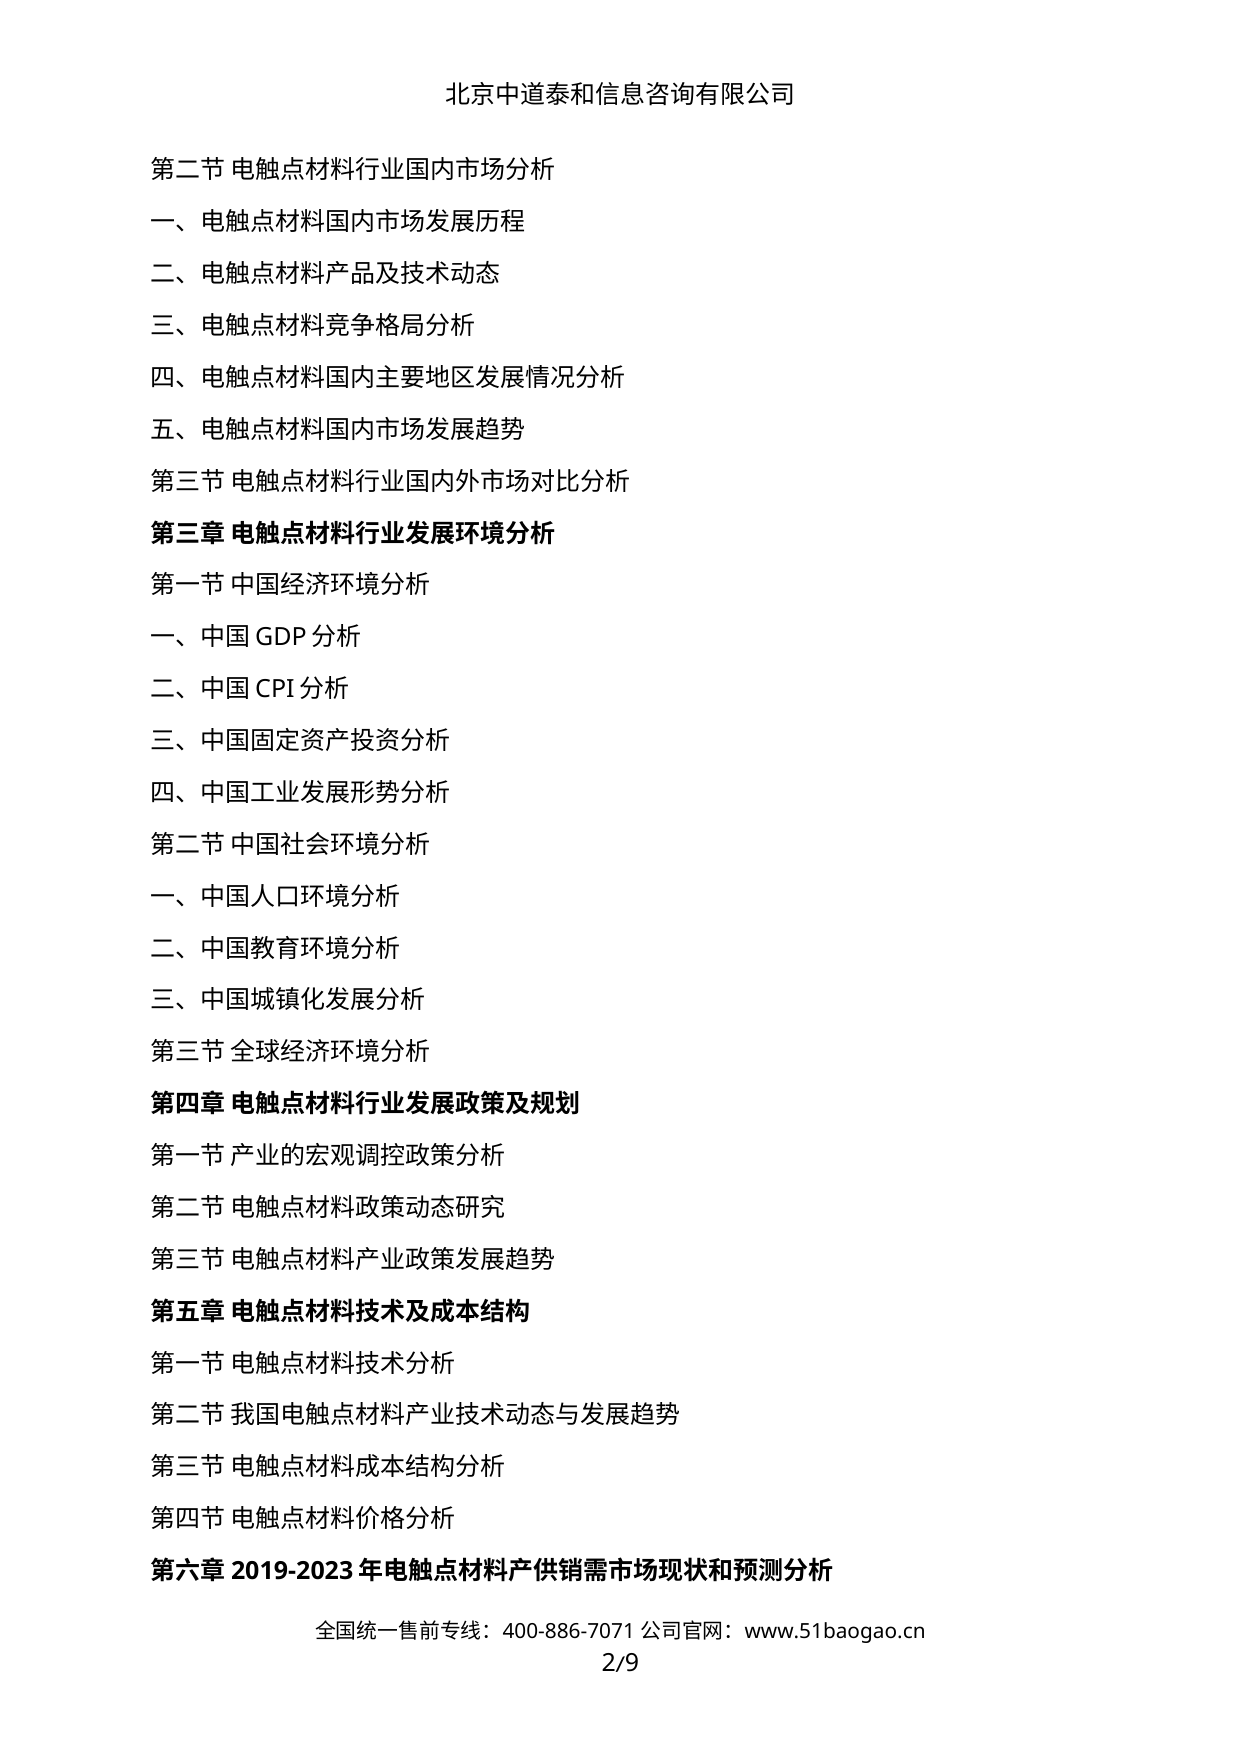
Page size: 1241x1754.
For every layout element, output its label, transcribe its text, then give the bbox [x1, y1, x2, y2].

text 第六章 2019-2023年电触点材料产供销需市场现状和预测分析 [150, 1551, 1090, 1587]
text 第一节 产业的宏观调控政策分析 [150, 1136, 1090, 1172]
text 第四节 电触点材料价格分析 [150, 1499, 1090, 1535]
text 三、中国固定资产投资分析 [150, 721, 1090, 757]
text 第一节 中国经济环境分析 [150, 565, 1090, 601]
text 四、中国工业发展形势分析 [150, 772, 1090, 809]
text 第二节 我国电触点材料产业技术动态与发展趋势 [150, 1395, 1090, 1431]
text 第三节 全球经济环境分析 [150, 1032, 1090, 1068]
text 第三节 电触点材料成本结构分析 [150, 1447, 1090, 1483]
text 第二节 中国社会环境分析 [150, 824, 1090, 861]
text 四、电触点材料国内主要地区发展情况分析 [150, 357, 1090, 394]
text 第一节 电触点材料技术分析 [150, 1343, 1090, 1379]
text 第二节 电触点材料行业国内市场分析 [150, 150, 1090, 186]
text 三、中国城镇化发展分析 [150, 980, 1090, 1016]
text 二、中国教育环境分析 [150, 928, 1090, 964]
text 第五章 电触点材料技术及成本结构 [150, 1291, 1090, 1327]
text 第三节 电触点材料行业国内外市场对比分析 [150, 461, 1090, 497]
text 第二节 电触点材料政策动态研究 [150, 1187, 1090, 1224]
text 第四章 电触点材料行业发展政策及规划 [150, 1084, 1090, 1120]
text 第三章 电触点材料行业发展环境分析 [150, 513, 1090, 549]
text 一、中国GDP分析 [150, 617, 1090, 653]
text 二、中国CPI分析 [150, 669, 1090, 705]
text 五、电触点材料国内市场发展趋势 [150, 409, 1090, 446]
text 二、电触点材料产品及技术动态 [150, 254, 1090, 290]
text 一、中国人口环境分析 [150, 876, 1090, 912]
text 三、电触点材料竞争格局分析 [150, 306, 1090, 342]
text 第三节 电触点材料产业政策发展趋势 [150, 1239, 1090, 1276]
text 一、电触点材料国内市场发展历程 [150, 202, 1090, 238]
